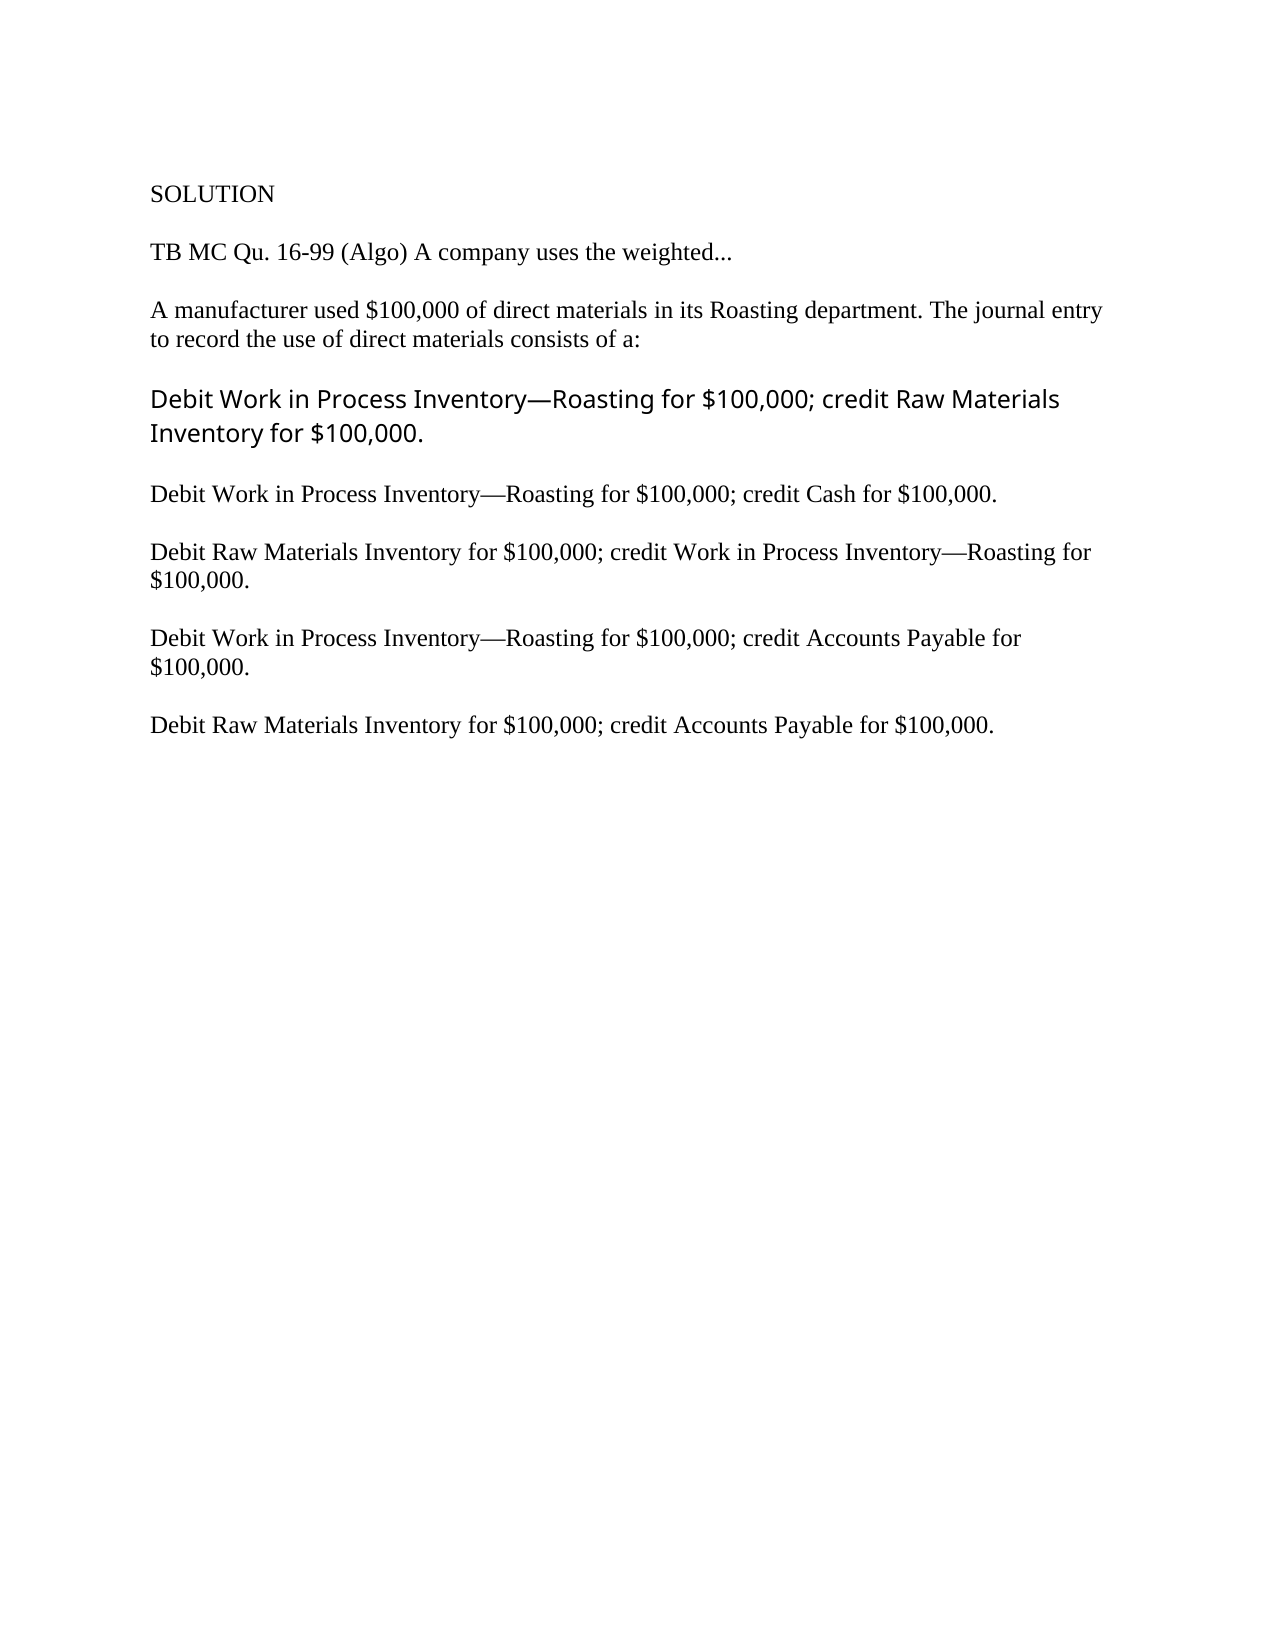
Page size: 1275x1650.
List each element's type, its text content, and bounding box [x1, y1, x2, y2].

title SOLUTION [150, 179, 1125, 208]
text Debit Raw Materials Inventory for $100,000; credit Accounts Payable for $100,000. [150, 710, 1125, 739]
text Debit Work in Process Inventory—Roasting for $100,000; credit Raw Materials Inventory for $100,000. [150, 382, 1125, 450]
text A manufacturer used $100,000 of direct materials in its Roasting department. The journal entry to record the use of direct materials consists of a: [150, 295, 1125, 352]
text Debit Work in Process Inventory—Roasting for $100,000; credit Cash for $100,000. [150, 479, 1125, 508]
text Debit Work in Process Inventory—Roasting for $100,000; credit Accounts Payable for $100,000. [150, 623, 1125, 681]
title TB MC Qu. 16-99 (Algo) A company uses the weighted... [150, 237, 1125, 266]
text Debit Raw Materials Inventory for $100,000; credit Work in Process Inventory—Roasting for $100,000. [150, 537, 1125, 594]
